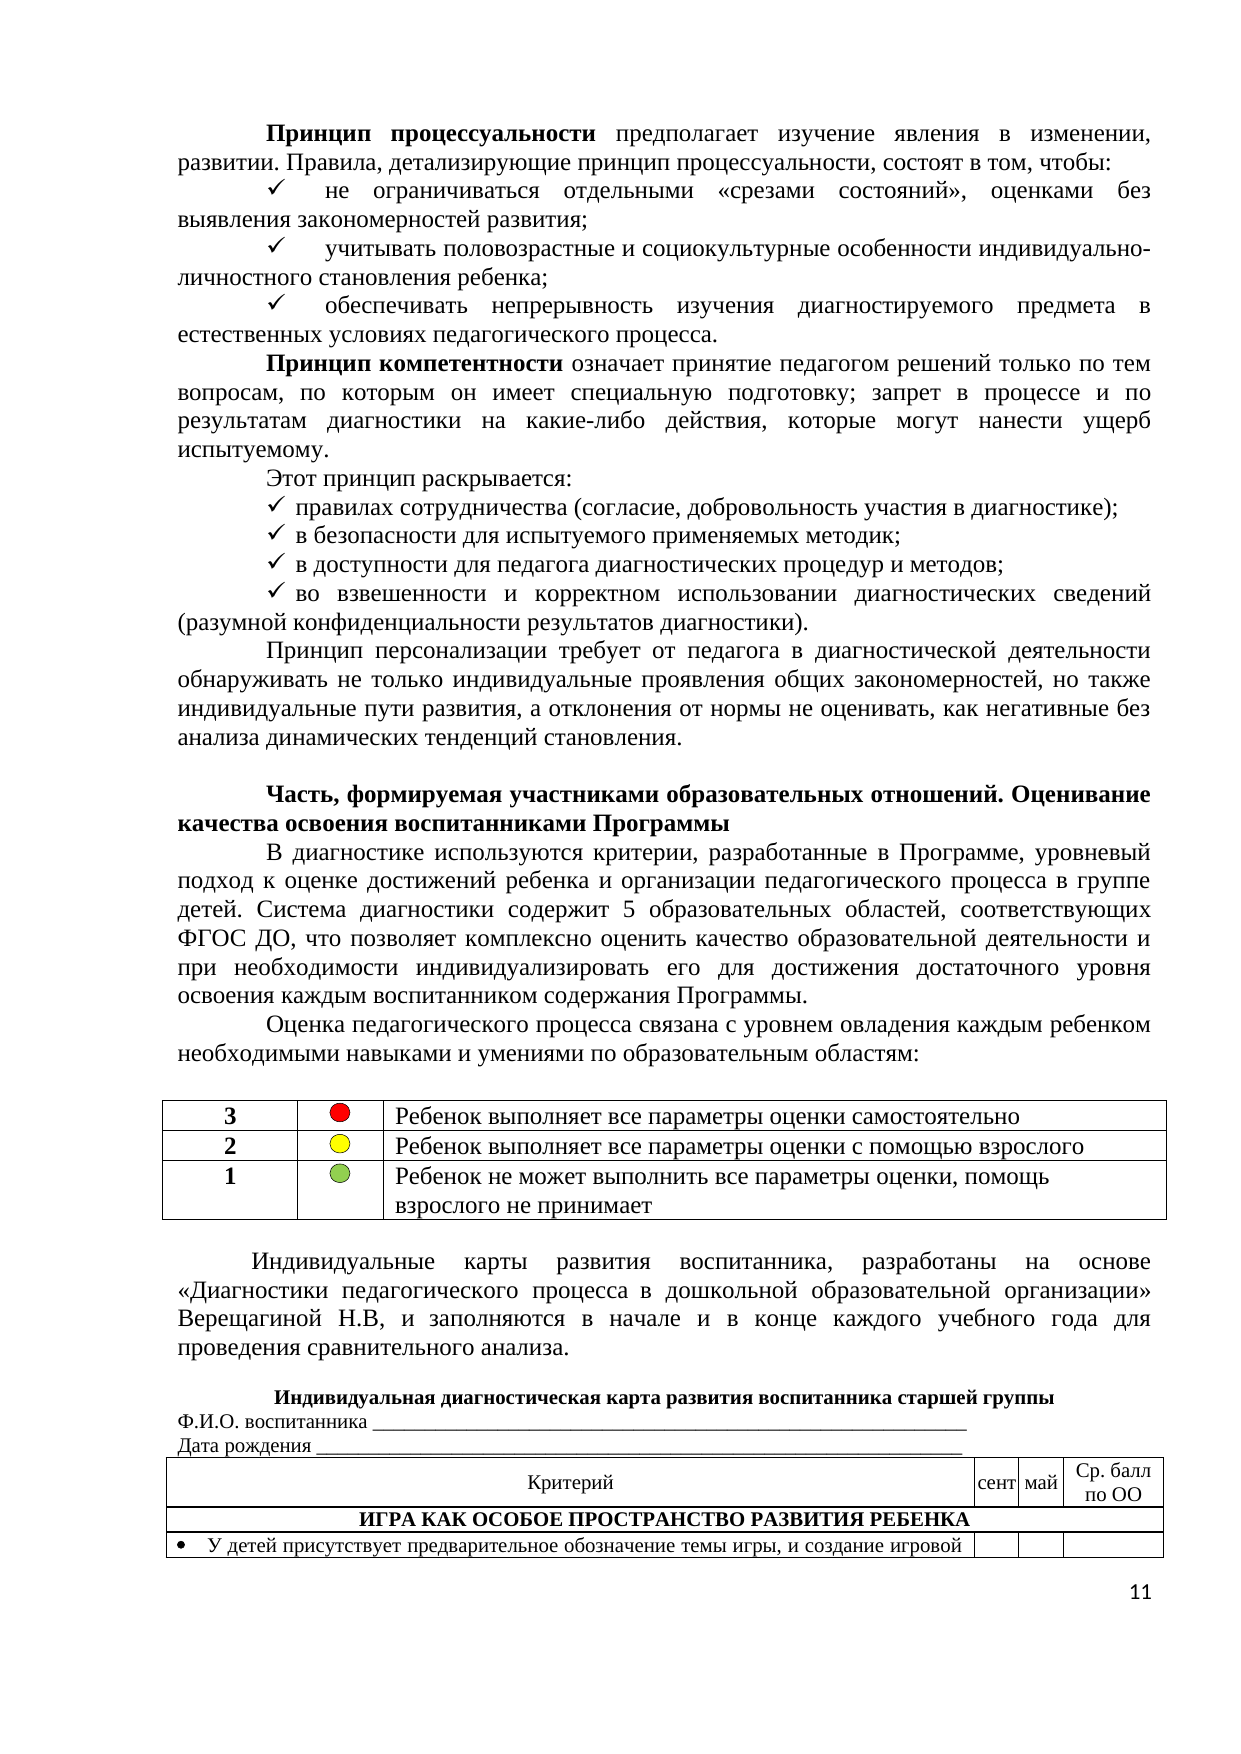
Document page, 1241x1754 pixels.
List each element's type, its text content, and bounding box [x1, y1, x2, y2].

text Дата рождения ______________________________________________________________ [177, 1433, 1152, 1457]
list учитывать половозрастные и социокультурные особенности индивидуально-личностного становления ребенка; [177, 233, 1152, 291]
table_header май [1019, 1458, 1063, 1506]
table_cell [975, 1533, 1018, 1557]
list обеспечивать непрерывность изучения диагностируемого предмета в естественных условиях педагогического процесса. [177, 291, 1152, 348]
text Принцип компетентности означает принятие педагогом решений только по тем вопросам, по которым он имеет специальную подготовку; запрет в процессе и по результатам диагностики на какие-либо действия, которые могут нанести ущерб испытуемому. [177, 348, 1152, 463]
list в безопасности для испытуемого применяемых методик; [177, 521, 1152, 549]
table_header Ср. балл по ОО [1064, 1458, 1163, 1506]
table_cell [298, 1161, 383, 1218]
table_cell 1 [163, 1161, 297, 1218]
text Принцип персонализации требует от педагога в диагностической деятельности обнаруживать не только индивидуальные проявления общих закономерностей, но также индивидуальные пути развития, а отклонения от нормы не оценивать, как негативные без анализа динамических тенденций становления. [177, 636, 1152, 751]
table_cell Ребенок не может выполнить все параметры оценки, помощь взрослого не принимает [384, 1161, 1166, 1218]
table_header 3 [163, 1101, 297, 1130]
table_header Ребенок выполняет все параметры оценки самостоятельно [384, 1101, 1166, 1130]
table_header Критерий [167, 1458, 974, 1506]
table_cell Ребенок выполняет все параметры оценки с помощью взрослого [384, 1131, 1166, 1160]
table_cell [167, 1533, 974, 1557]
table_header [298, 1101, 383, 1130]
text В диагностике используются критерии, разработанные в Программе, уровневый подход к оценке достижений ребенка и организации педагогического процесса в группе детей. Система диагностики содержит 5 образовательных областей, соответствующих ФГОС ДО, что позволяет комплексно оценить качество образовательной деятельности и при необходимости индивидуализировать его для достижения достаточного уровня освоения каждым воспитанником содержания Программы. [177, 837, 1152, 1009]
table_cell [1019, 1533, 1063, 1557]
text Часть, формируемая участниками образовательных отношений. Оценивание качества освоения воспитанниками Программы [177, 779, 1152, 837]
table_cell [298, 1131, 383, 1160]
list не ограничиваться отдельными «срезами состояний», оценками без выявления закономерностей развития; [177, 176, 1152, 233]
list в доступности для педагога диагностических процедур и методов; [177, 549, 1152, 578]
table_cell 2 [163, 1131, 297, 1160]
text Индивидуальная диагностическая карта развития воспитанника старшей группы [177, 1385, 1152, 1409]
list правилах сотрудничества (согласие, добровольность участия в диагностике); [177, 492, 1152, 521]
text Этот принцип раскрывается: [177, 463, 1152, 492]
list во взвешенности и корректном использовании диагностических сведений (разумной конфиденциальности результатов диагностики). [177, 578, 1152, 636]
text Индивидуальные карты развития воспитанника, разработаны на основе «Диагностики педагогического процесса в дошкольной образовательной организации» Верещагиной Н.В, и заполняются в начале и в конце каждого учебного года для проведения сравнительного анализа. [177, 1246, 1152, 1361]
table_header сент [975, 1458, 1018, 1506]
table_cell ИГРА КАК ОСОБОЕ ПРОСТРАНСТВО РАЗВИТИЯ РЕБЕНКА [167, 1508, 1163, 1531]
text Оценка педагогического процесса связана с уровнем овладения каждым ребенком необходимыми навыками и умениями по образовательным областям: [177, 1009, 1152, 1067]
table_cell [1064, 1533, 1163, 1557]
text Ф.И.О. воспитанника _________________________________________________________ [177, 1409, 1152, 1433]
text Принцип процессуальности предполагает изучение явления в изменении, развитии. Правила, детализирующие принцип процессуальности, состоят в том, чтобы: [177, 118, 1152, 176]
